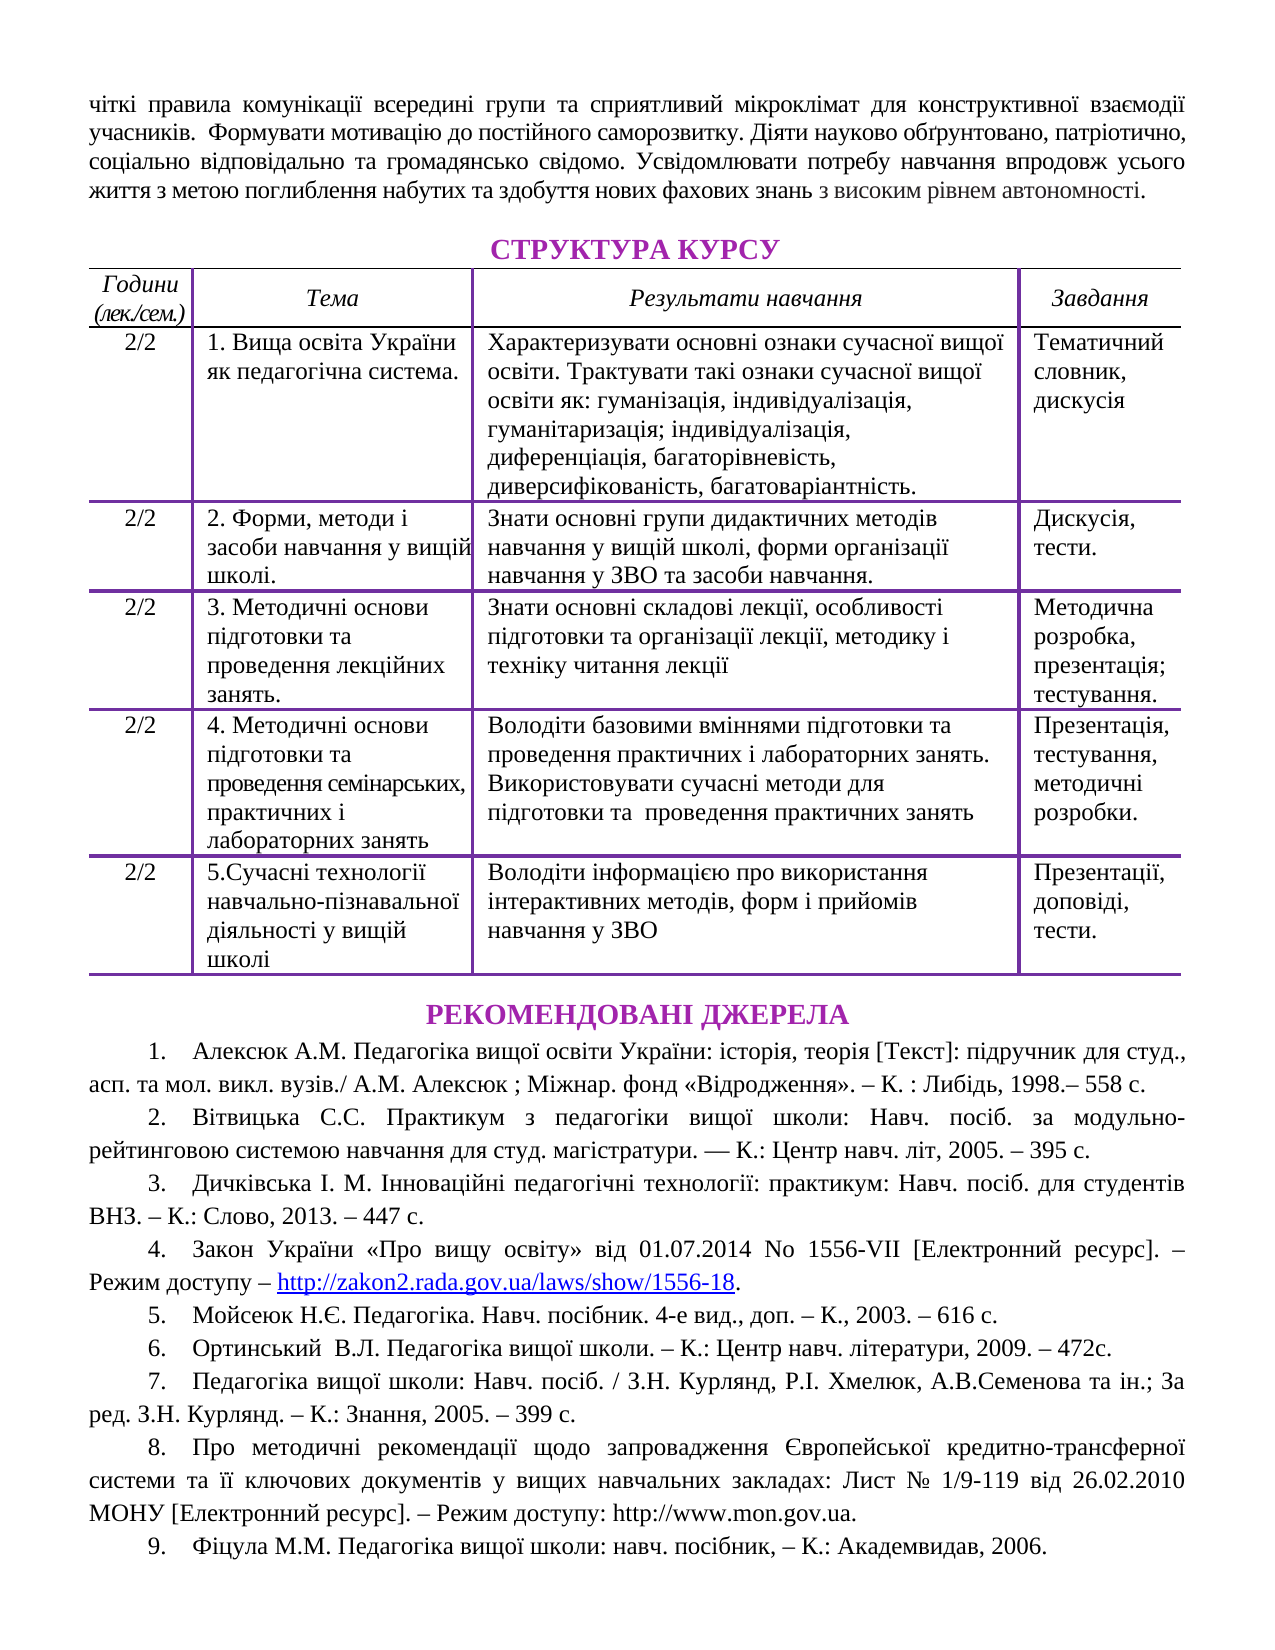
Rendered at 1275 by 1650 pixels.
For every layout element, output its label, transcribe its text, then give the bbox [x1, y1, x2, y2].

table_cell 5.Сучасні технології навчально-пізнавальної діяльності у вищій школі [194, 858, 471, 972]
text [89, 89, 1186, 204]
table_cell Тематичний словник, дискусія [1021, 328, 1181, 500]
table_cell Знати основні складові лекції, особливості підготовки та організації лекції, методику і техніку читання лекції [474, 593, 1017, 707]
table_cell Тема [194, 269, 471, 326]
table_cell 3. Методичні основи підготовки та проведення лекційних занять. [194, 593, 471, 707]
list Вітвицька С.С. Практикум з педагогіки вищої школи: Навч. посіб. за модульно-рейтинговою системою навчання для студ. магістратури. — К.: Центр навч. літ, 2005. – 395 с. [89, 1102, 1186, 1164]
list Дичківська І. М. Інноваційні педагогічні технології: практикум: Навч. посіб. для студентів ВНЗ. – К.: Слово, 2013. – 447 с. [89, 1168, 1186, 1230]
table_cell Знати основні групи дидактичних методів навчання у вищій школі, форми організації навчання у ЗВО та засоби навчання. [474, 503, 1017, 589]
text РЕКОМЕНДОВАНІ ДЖЕРЕЛА [89, 997, 1186, 1031]
table_cell Характеризувати основні ознаки сучасної вищої освіти. Трактувати такі ознаки сучасної вищої освіти як: гуманізація, індивідуалізація, гуманітаризація; індивідуалізація, диференціація, багаторівневість, диверсифікованість, багатоваріантність. [474, 328, 1017, 500]
list Алексюк А.М. Педагогіка вищої освіти України: історія, теорія [Текст]: підручник для студ., асп. та мол. викл. вузів./ А.М. Алексюк ; Міжнар. фонд «Відродження». – К. : Либідь, 1998.– 558 c. [89, 1036, 1186, 1098]
table_cell Години (лек./сем.) [89, 269, 191, 326]
table_cell 2/2 [89, 503, 191, 589]
table_header СТРУКТУРА КУРСУ [89, 233, 1181, 268]
table_cell 4. Методичні основи підготовки та проведення семінарських, практичних і лабораторних занять [194, 711, 471, 854]
table_cell 2/2 [89, 328, 191, 500]
table_cell Володіти інформацією про використання інтерактивних методів, форм і прийомів навчання у ЗВО [474, 858, 1017, 972]
list Закон України «Про вищу освіту» від 01.07.2014 No 1556-VІІ [Електронний ресурс]. – Режим доступу – http://zakon2.rada.gov.ua/laws/show/1556-18. [89, 1234, 1186, 1296]
list Фіцула М.М. Педагогіка вищої школи: навч. посібник, – К.: Академвидав, 2006. [89, 1531, 1186, 1560]
table_cell Володіти базовими вміннями підготовки та проведення практичних і лабораторних занять. Використовувати сучасні методи для підготовки та проведення практичних занять [474, 711, 1017, 854]
table_cell 2/2 [89, 593, 191, 707]
table_cell 2. Форми, методи і засоби навчання у вищій школі. [194, 503, 471, 589]
list Мойсеюк Н.Є. Педагогіка. Навч. посібник. 4-е вид., доп. – К., 2003. – 616 с. [89, 1300, 1186, 1329]
table_cell Презентація, тестування, методичні розробки. [1021, 711, 1181, 854]
list Ортинський В.Л. Педагогіка вищої школи. – К.: Центр навч. літератури, 2009. – 472с. [89, 1333, 1186, 1362]
table_cell Методична розробка, презентація; тестування. [1021, 593, 1181, 707]
table_cell 1. Вища освіта України як педагогічна система. [194, 328, 471, 500]
table_cell 2/2 [89, 858, 191, 972]
table_cell Завдання [1021, 269, 1181, 326]
table_cell Результати навчання [474, 269, 1017, 326]
table_cell Дискусія, тести. [1021, 503, 1181, 589]
list Про методичні рекомендації щодо запровадження Європейської кредитно-трансферної системи та її ключових документів у вищих навчальних закладах: Лист № 1/9-119 від 26.02.2010 МОНУ [Електронний ресурс]. – Режим доступу: http://www.mon.gov.ua. [89, 1432, 1186, 1527]
table_cell 2/2 [89, 711, 191, 854]
table_cell Презентації, доповіді, тести. [1021, 858, 1181, 972]
list Педагогіка вищої школи: Навч. посіб. / З.Н. Курлянд, Р.І. Хмелюк, А.В.Семенова та ін.; За ред. З.Н. Курлянд. – К.: Знання, 2005. – 399 с. [89, 1366, 1186, 1428]
